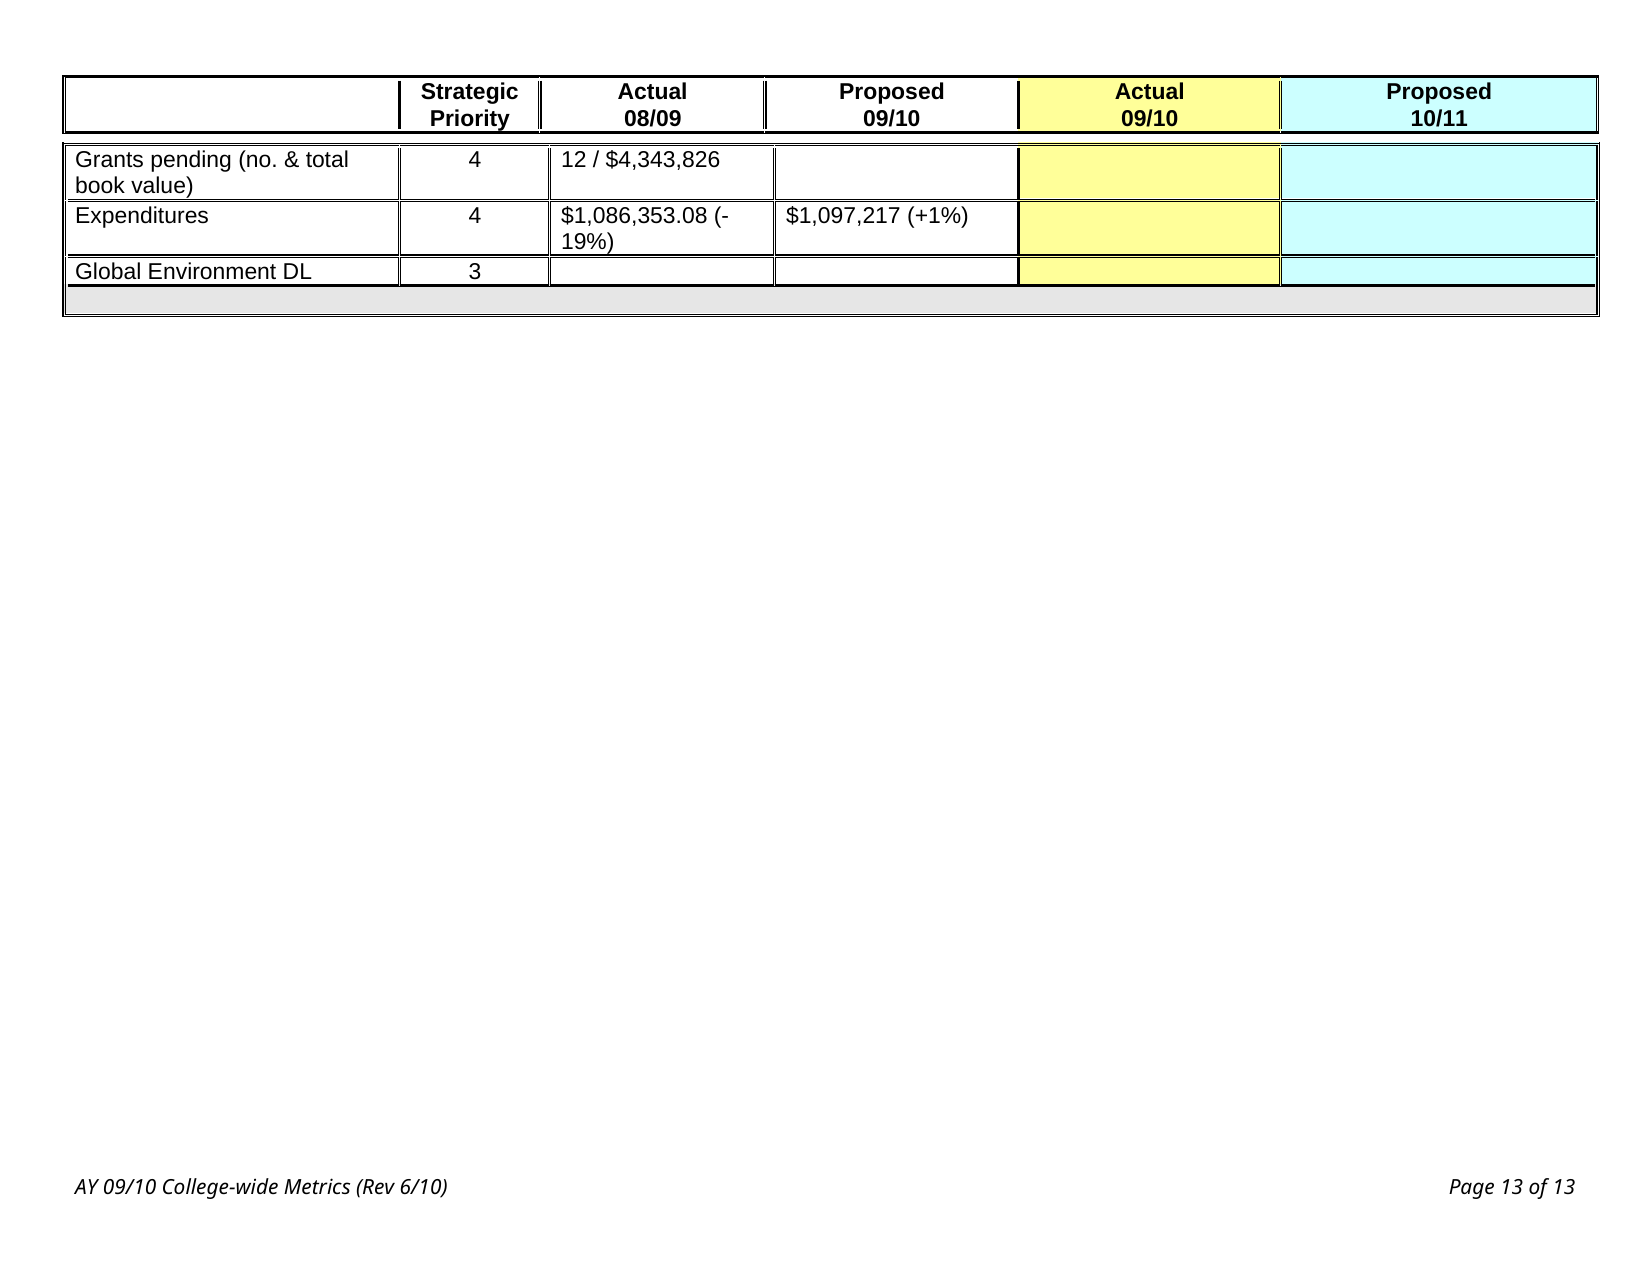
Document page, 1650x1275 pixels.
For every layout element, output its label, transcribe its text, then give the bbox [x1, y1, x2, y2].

table_cell [1020, 202, 1279, 254]
table_cell Expenditures [66, 199, 398, 254]
table_cell 4 [401, 202, 548, 254]
table_cell 12 / $4,343,826 [550, 146, 774, 198]
table_cell [1282, 254, 1597, 284]
table_cell [1281, 146, 1596, 198]
table_cell Global Environment DL [66, 254, 398, 284]
table_cell $1,097,217 (+1%) [776, 202, 1017, 254]
table_cell [776, 258, 1017, 284]
table_cell [551, 258, 773, 284]
table_cell 3 [401, 258, 548, 284]
table_cell $1,086,353.08 (-19%) [551, 202, 773, 254]
table_cell [1282, 199, 1597, 254]
table_cell Grants pending (no. & total book value) [66, 146, 399, 198]
table_cell 4 [400, 146, 549, 198]
table_cell [1020, 258, 1279, 284]
table_cell [66, 284, 1596, 313]
table_cell [1018, 146, 1281, 198]
table_cell [775, 146, 1018, 198]
